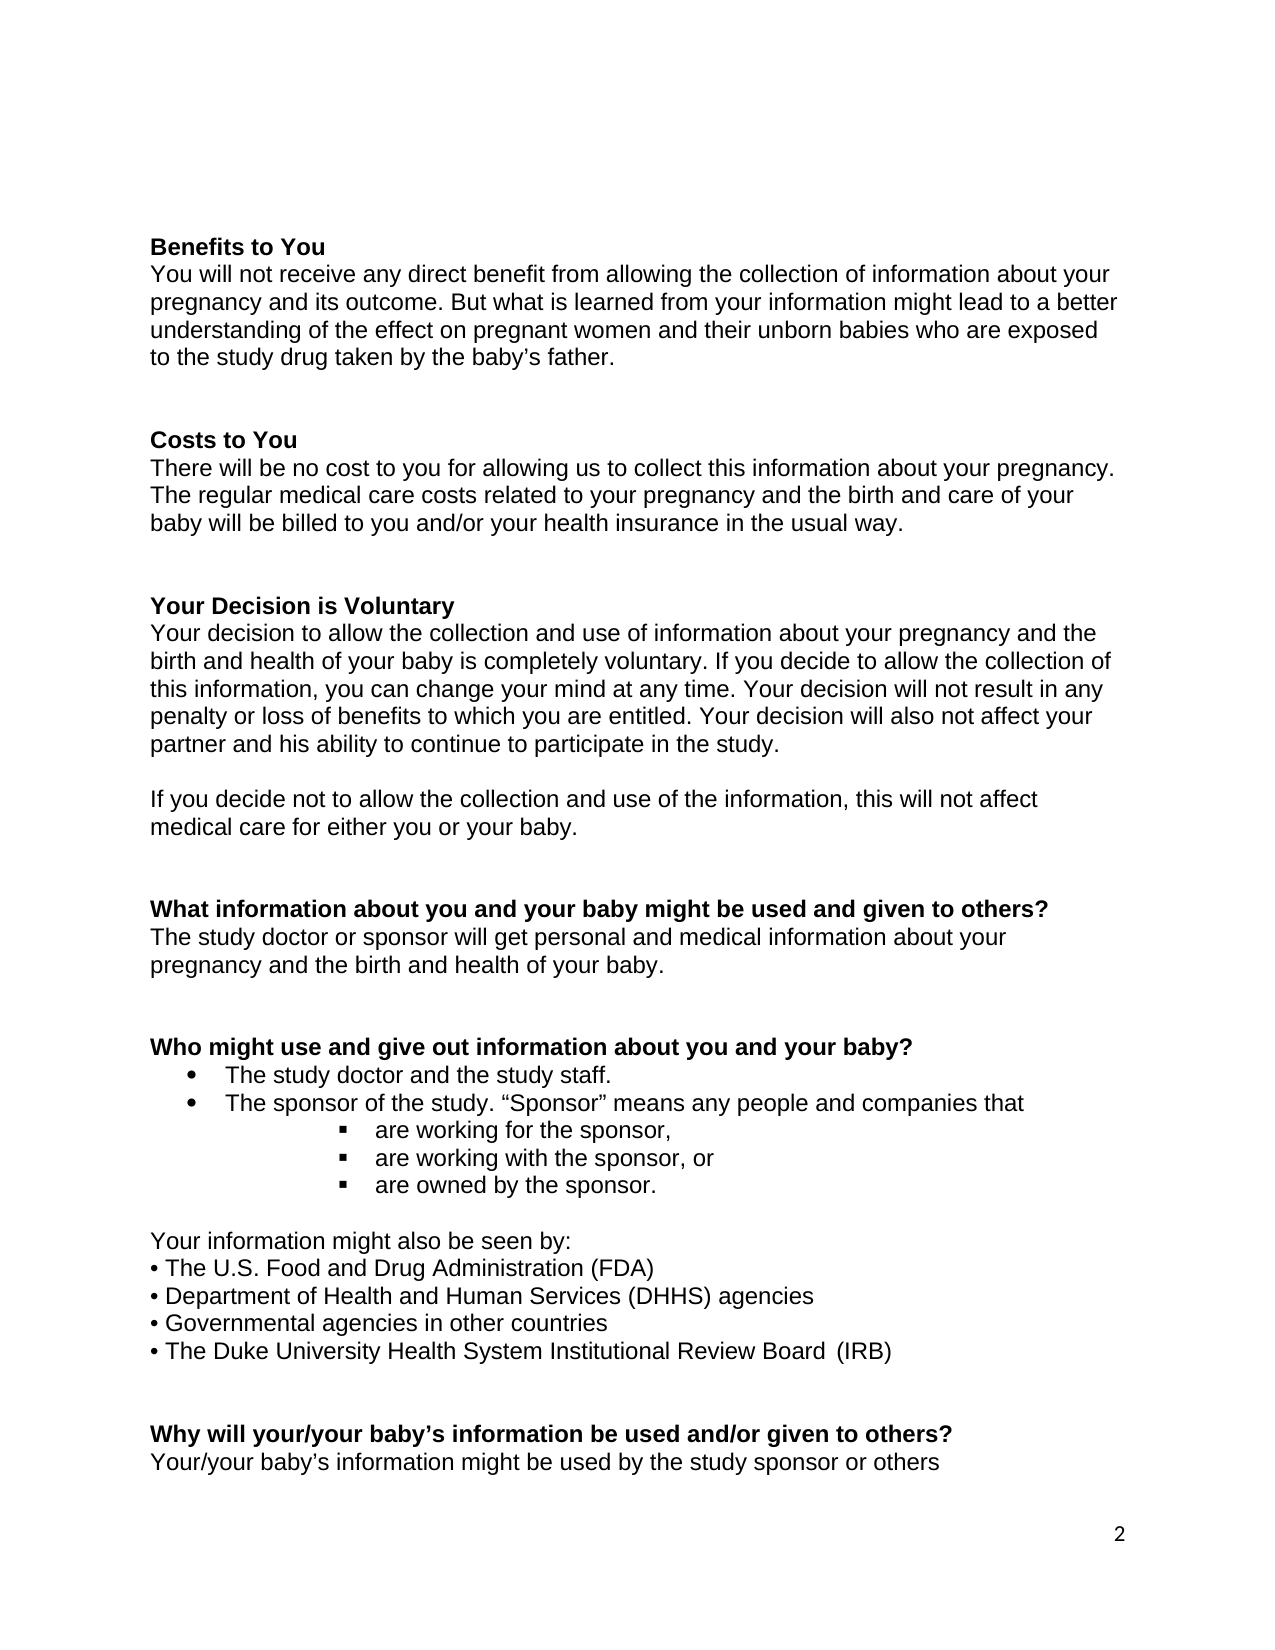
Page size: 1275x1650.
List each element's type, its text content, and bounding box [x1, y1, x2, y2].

text Costs to You [150, 426, 1125, 454]
text Your information might also be seen by: [150, 1227, 1125, 1254]
text Your decision to allow the collection and use of information about your pregnancy and the birth and health of your baby is completely voluntary. If you decide to allow the collection of this information, you can change your mind at any time. Your decision will not result in any penalty or loss of benefits to which you are entitled. Your decision will also not affect your partner and his ability to continue to participate in the study. [150, 619, 1125, 757]
list are working with the sponsor, or [337, 1144, 1125, 1171]
list are working for the sponsor, [337, 1116, 1125, 1144]
text • Governmental agencies in other countries [150, 1309, 1125, 1337]
text If you decide not to allow the collection and use of the information, this will not affect medical care for either you or your baby. [150, 785, 1125, 840]
text The study doctor or sponsor will get personal and medical information about your pregnancy and the birth and health of your baby. [150, 923, 1125, 978]
text • Department of Health and Human Services (DHHS) agencies [150, 1282, 1125, 1309]
text Who might use and give out information about you and your baby? [150, 1033, 1125, 1061]
text • The Duke University Health System Institutional Review Board (IRB) [150, 1337, 1125, 1364]
text Benefits to You [150, 233, 1125, 260]
text Your/your baby’s information might be used by the study sponsor or others [150, 1447, 1125, 1475]
text • The U.S. Food and Drug Administration (FDA) [150, 1254, 1125, 1282]
list The sponsor of the study. “Sponsor” means any people and companies that [187, 1088, 1125, 1116]
list are owned by the sponsor. [337, 1171, 1125, 1199]
text You will not receive any direct benefit from allowing the collection of information about your pregnancy and its outcome. But what is learned from your information might lead to a better understanding of the effect on pregnant women and their unborn babies who are exposed to the study drug taken by the baby’s father. [150, 260, 1125, 371]
text Your Decision is Voluntary [150, 592, 1125, 619]
text Why will your/your baby’s information be used and/or given to others? [150, 1420, 1125, 1447]
text The regular medical care costs related to your pregnancy and the birth and care of your baby will be billed to you and/or your health insurance in the usual way. [150, 481, 1125, 536]
text There will be no cost to you for allowing us to collect this information about your pregnancy. [150, 454, 1125, 481]
text What information about you and your baby might be used and given to others? [150, 895, 1125, 923]
list The study doctor and the study staff. [187, 1061, 1125, 1088]
